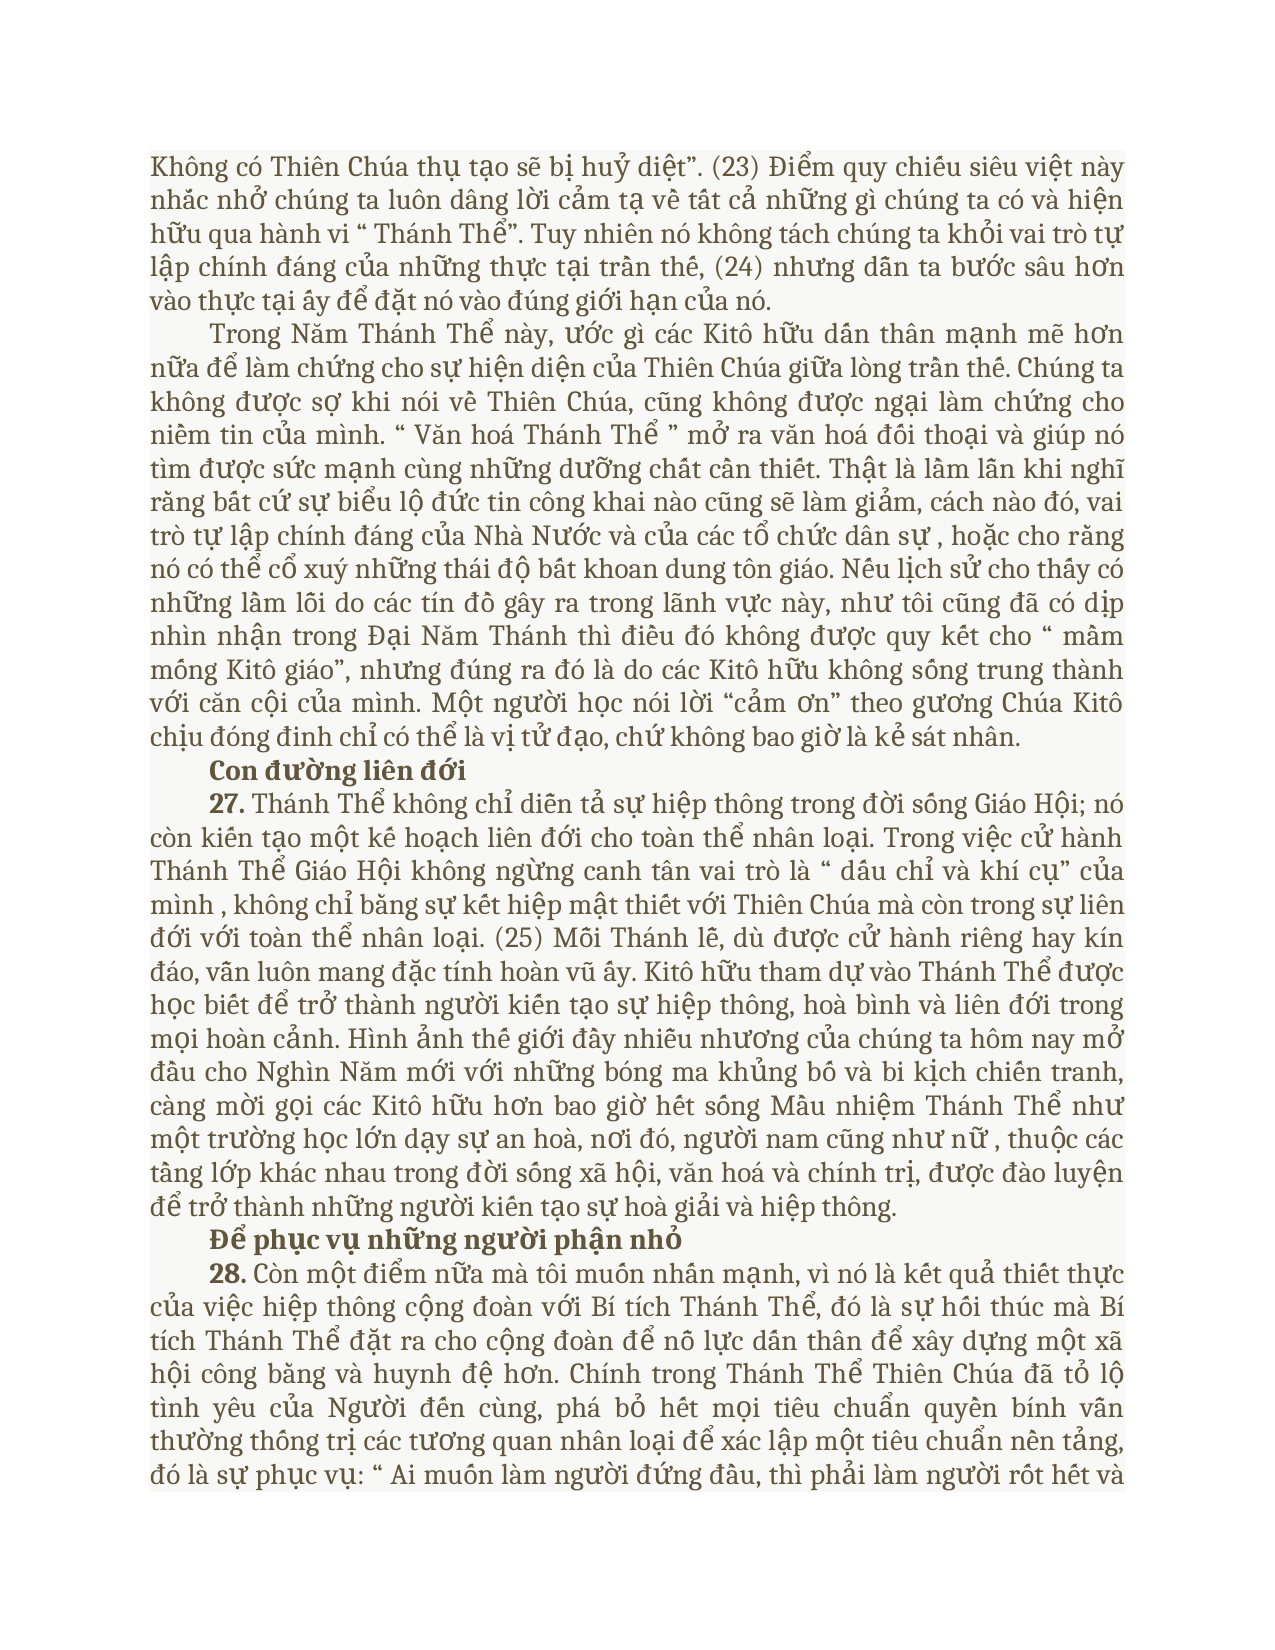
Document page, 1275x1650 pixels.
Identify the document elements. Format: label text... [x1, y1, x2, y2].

text 27. Thánh Thể không chỉ diễn tả sự hiệp thông trong đời sống Giáo Hội; nó còn kiến tạo một kế hoạch liên đới cho toàn thể nhân loại. Trong việc cử hành Thánh Thể Giáo Hội không ngừng canh tân vai trò là “ dấu chỉ và khí cụ” của mình , không chỉ bằng sự kết hiệp mật thiết với Thiên Chúa mà còn trong sự liên đới với toàn thể nhân loại. (25) Mỗi Thánh lễ, dù được cử hành riêng hay kín đáo, vẫn luôn mang đặc tính hoàn vũ ấy. Kitô hữu tham dự vào Thánh Thể được học biết để trở thành người kiến tạo sự hiệp thông, hoà bình và liên đới trong mọi hoàn cảnh. Hình ảnh thế giới đầy nhiễu nhương của chúng ta hôm nay mở đầu cho Nghìn Năm mới với những bóng ma khủng bố và bi kịch chiến tranh, càng mời gọi các Kitô hữu hơn bao giờ hết sống Mầu nhiệm Thánh Thể như một trường học lớn dạy sự an hoà, nơi đó, người nam cũng như nữ , thuộc các tầng lớp khác nhau trong đời sống xã hội, văn hoá và chính trị, được đào luyện để trở thành những người kiến tạo sự hoà giải và hiệp thông. [150, 787, 1125, 1223]
text Trong Năm Thánh Thể này, ước gì các Kitô hữu dấn thân mạnh mẽ hơn nữa để làm chứng cho sự hiện diện của Thiên Chúa giữa lòng trần thế. Chúng ta không được sợ khi nói về Thiên Chúa, cũng không được ngại làm chứng cho niềm tin của mình. “ Văn hoá Thánh Thể ” mở ra văn hoá đối thoại và giúp nó tìm được sức mạnh cùng những dưỡng chất cần thiết. Thật là lầm lẫn khi nghĩ rằng bất cứ sự biểu lộ đức tin công khai nào cũng sẽ làm giảm, cách nào đó, vai trò tự lập chính đáng của Nhà Nước và của các tổ chức dân sự , hoặc cho rằng nó có thể cổ xuý những thái độ bất khoan dung tôn giáo. Nếu lịch sử cho thấy có những lầm lỗi do các tín đồ gây ra trong lãnh vực này, như tôi cũng đã có dịp nhìn nhận trong Đại Năm Thánh thì điều đó không được quy kết cho “ mầm mống Kitô giáo”, nhưng đúng ra đó là do các Kitô hữu không sống trung thành với căn cội của mình. Một người học nói lời “cảm ơn” theo gương Chúa Kitô chịu đóng đinh chỉ có thể là vị tử đạo, chứ không bao giờ là kẻ sát nhân. [150, 318, 1125, 754]
text Để phục vụ những người phận nhỏ [150, 1223, 1125, 1257]
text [150, 150, 1125, 318]
text Con đường liên đới [150, 754, 1125, 787]
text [150, 1257, 1125, 1492]
